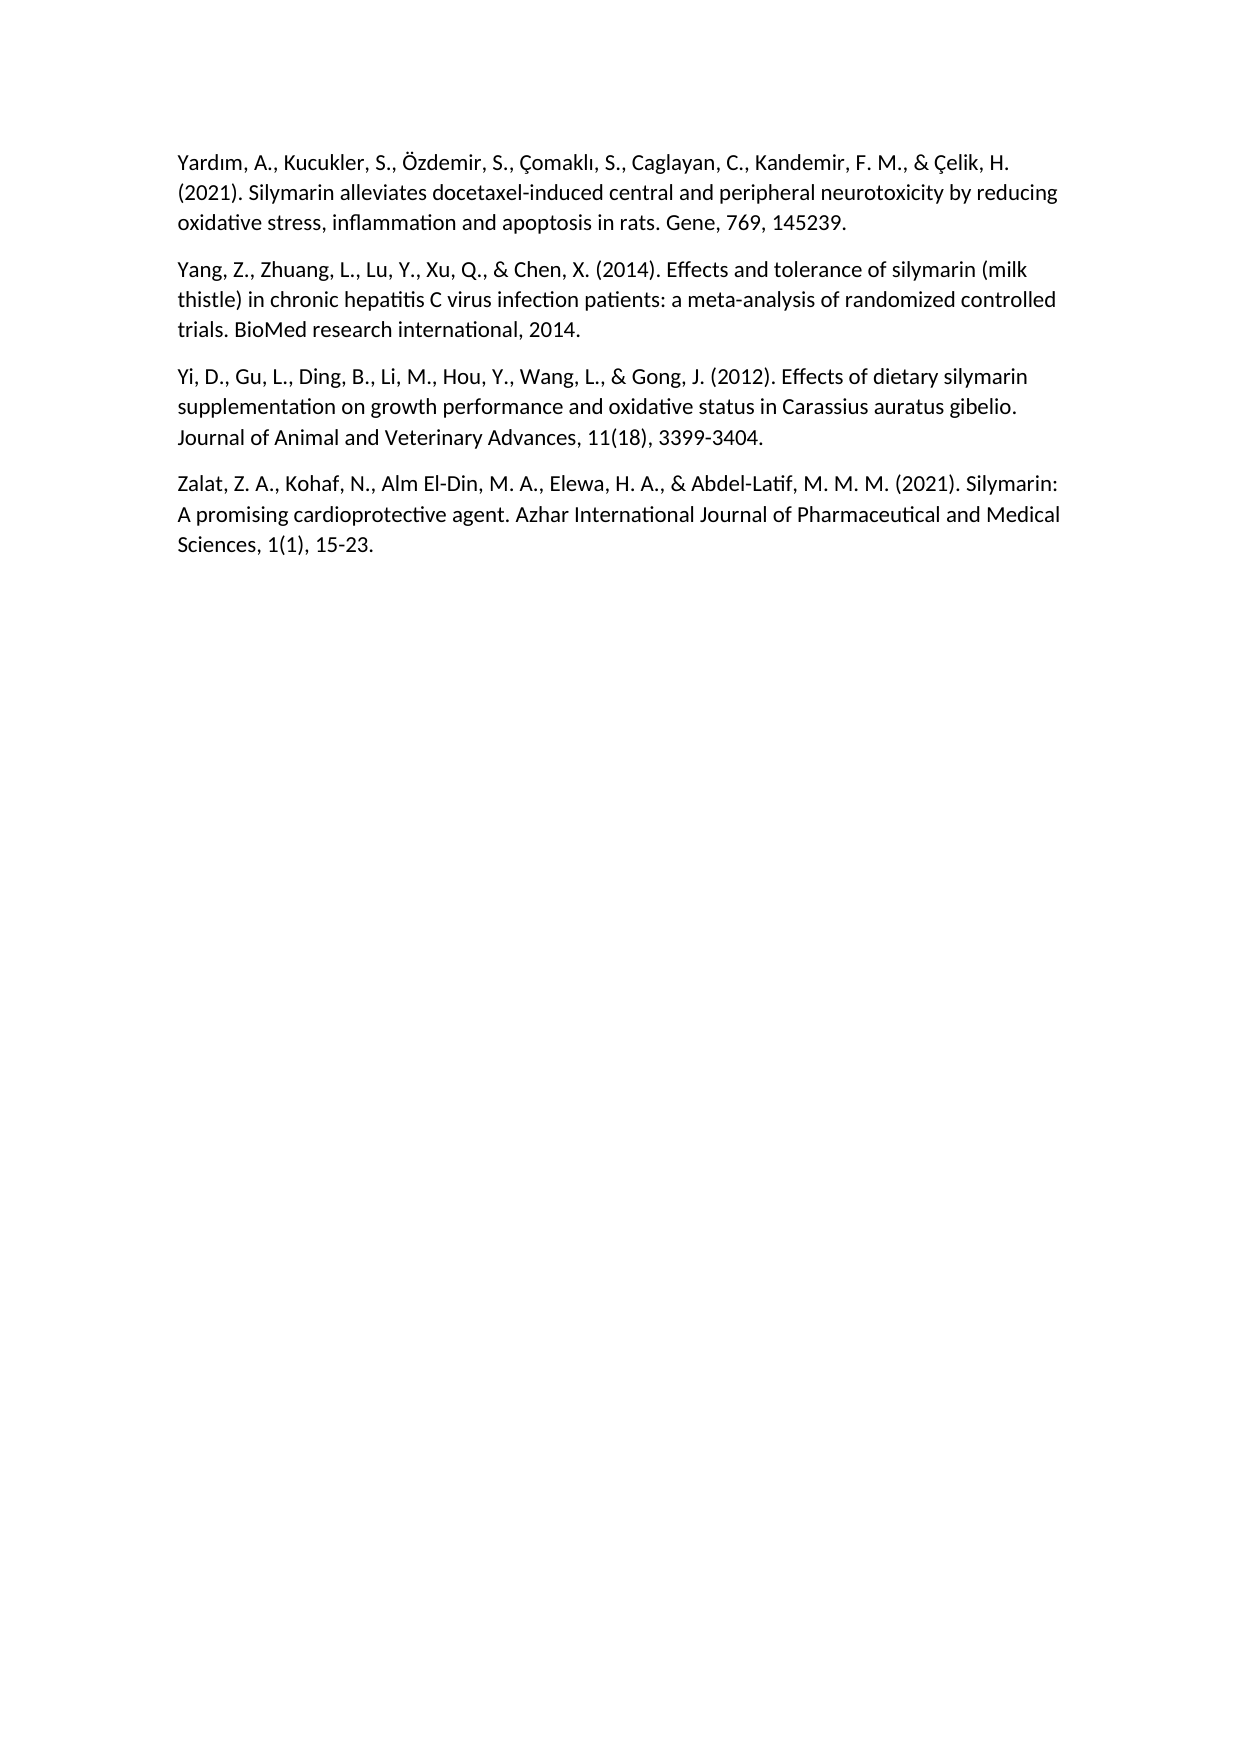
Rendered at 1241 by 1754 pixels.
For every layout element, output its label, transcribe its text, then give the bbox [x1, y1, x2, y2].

text Yardım, A., Kucukler, S., Özdemir, S., Çomaklı, S., Caglayan, C., Kandemir, F. M., & Çelik, H. (2021). Silymarin alleviates docetaxel-induced central and peripheral neurotoxicity by reducing oxidative stress, inflammation and apoptosis in rats. Gene, 769, 145239. [177, 148, 1063, 236]
text Yang, Z., Zhuang, L., Lu, Y., Xu, Q., & Chen, X. (2014). Effects and tolerance of silymarin (milk thistle) in chronic hepatitis C virus infection patients: a meta-analysis of randomized controlled trials. BioMed research international, 2014. [177, 255, 1063, 343]
text Yi, D., Gu, L., Ding, B., Li, M., Hou, Y., Wang, L., & Gong, J. (2012). Effects of dietary silymarin supplementation on growth performance and oxidative status in Carassius auratus gibelio. Journal of Animal and Veterinary Advances, 11(18), 3399-3404. [177, 362, 1063, 451]
text Zalat, Z. A., Kohaf, N., Alm El-Din, M. A., Elewa, H. A., & Abdel-Latif, M. M. M. (2021). Silymarin: A promising cardioprotective agent. Azhar International Journal of Pharmaceutical and Medical Sciences, 1(1), 15-23. [177, 469, 1063, 558]
